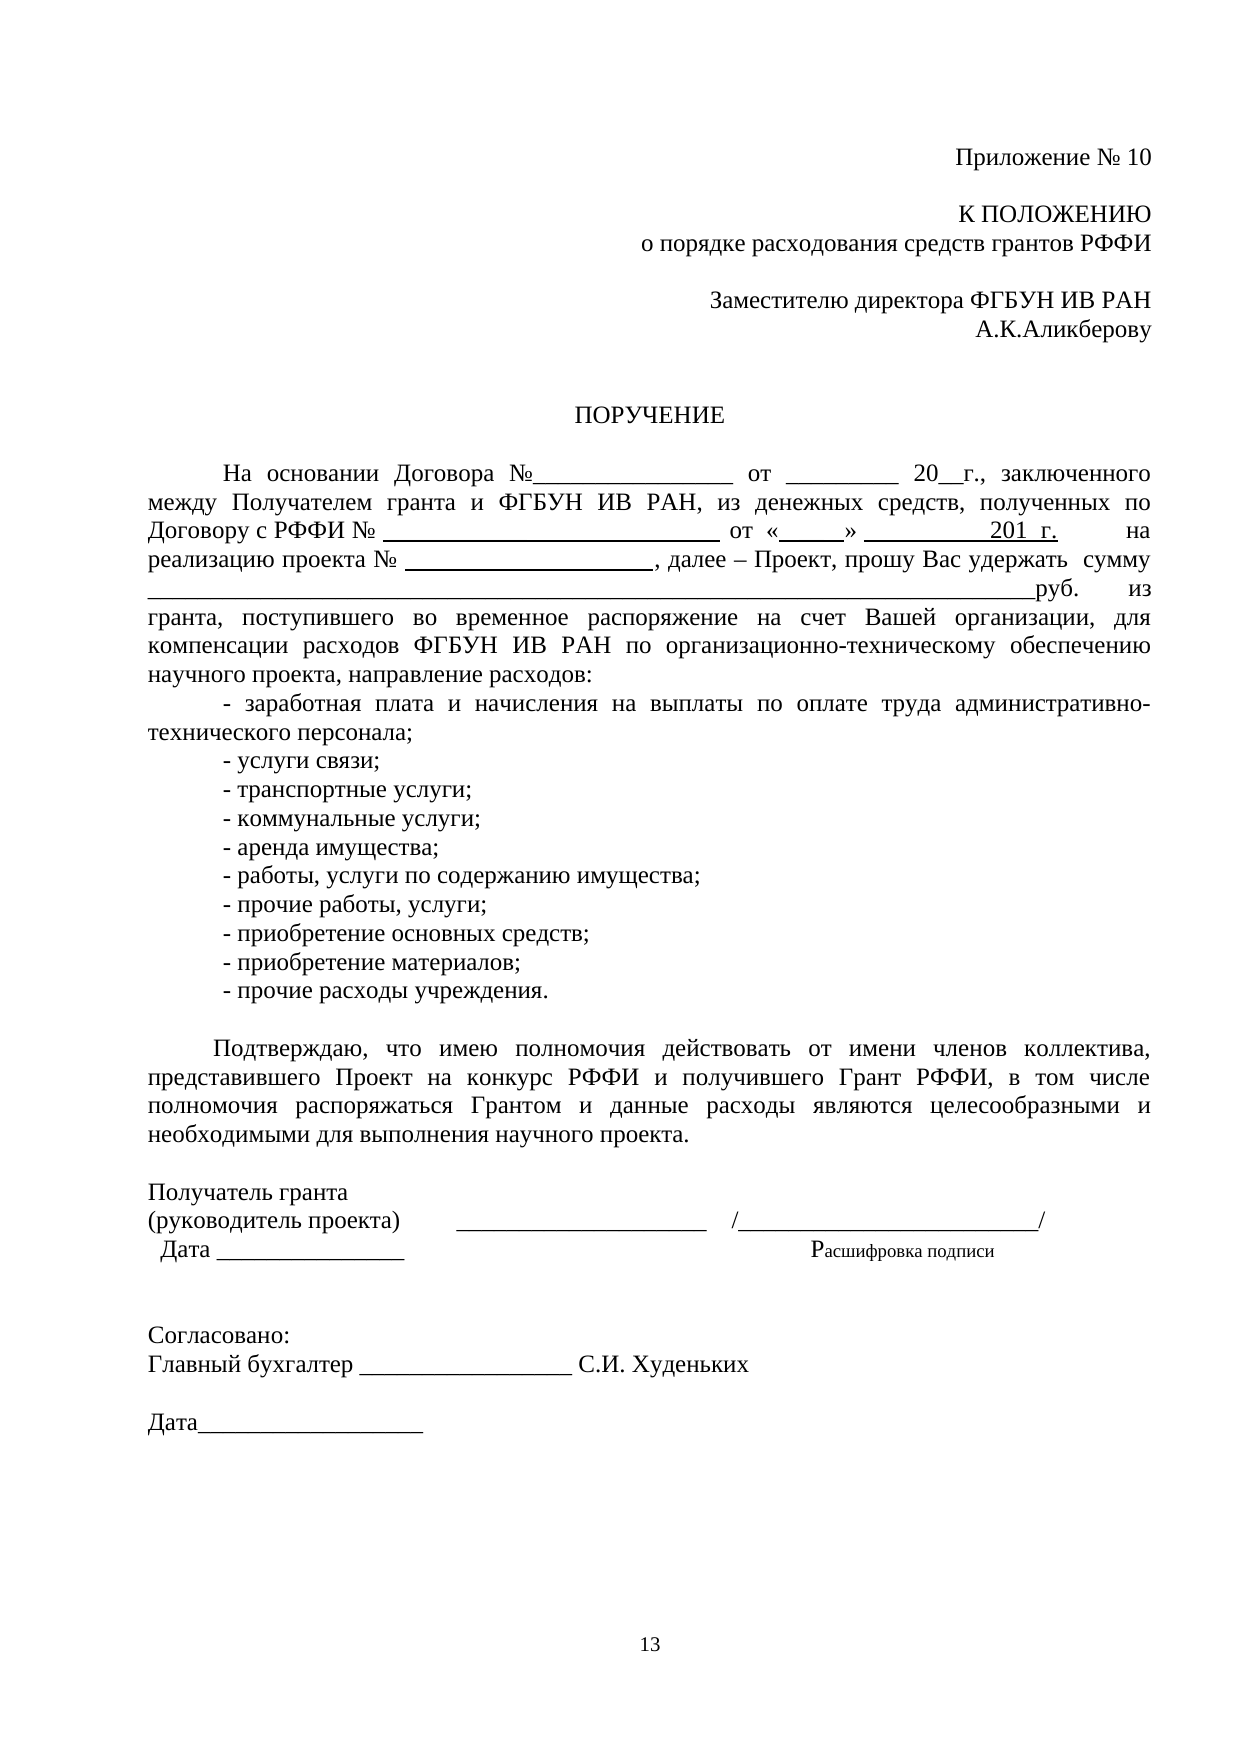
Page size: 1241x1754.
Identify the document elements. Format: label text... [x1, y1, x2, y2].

text Подтверждаю, что имею полномочия действовать от имени членов коллектива, представившего Проект на конкурс РФФИ и получившего Грант РФФИ, в том числе полномочия распоряжаться Грантом и данные расходы являются целесообразными и необходимыми для выполнения научного проекта. [148, 1033, 1152, 1148]
text - работы, услуги по содержанию имущества; [148, 860, 1152, 889]
text - заработная плата и начисления на выплаты по оплате труда административно-технического персонала; [148, 688, 1152, 745]
text Дата__________________ [148, 1407, 1152, 1435]
text Главный бухгалтер _________________ С.И. Худеньких [148, 1349, 1152, 1378]
text - коммунальные услуги; [148, 803, 1152, 832]
text А.К.Аликберову [148, 314, 1152, 343]
text Согласовано: [148, 1320, 1152, 1349]
text - приобретение материалов; [148, 947, 1152, 975]
text - услуги связи; [148, 745, 1152, 774]
text Получатель гранта [148, 1177, 1152, 1205]
text На основании Договора №________________ от _________ 20__г., заключенного между Получателем гранта и ФГБУН ИВ РАН, из денежных средств, полученных по Договору с РФФИ № ___________ от « __ » 201 г. на реализацию проекта № , далее – Проект, прошу Вас удержать сумму _______________________________________________________________________руб. из гранта, поступившего во временное распоряжение на счет Вашей организации, для компенсации расходов ФГБУН ИВ РАН по организационно-техническому обеспечению научного проекта, направление расходов: [148, 458, 1152, 688]
text - аренда имущества; [148, 832, 1152, 860]
text о порядке расходования средств грантов РФФИ [148, 228, 1152, 257]
text Заместителю директора ФГБУН ИВ РАН [148, 285, 1152, 314]
text - транспортные услуги; [148, 774, 1152, 803]
text - прочие расходы учреждения. [148, 975, 1152, 1004]
text - прочие работы, услуги; [148, 889, 1152, 918]
text - приобретение основных средств; [148, 918, 1152, 947]
text (руководитель проекта) ____________________ /________________________/ [148, 1205, 1152, 1234]
text К ПОЛОЖЕНИЮ [148, 199, 1152, 228]
text Дата _______________ Расшифровка подписи [148, 1234, 1152, 1263]
text ПОРУЧЕНИЕ [148, 400, 1152, 429]
text Приложение № 10 [148, 142, 1152, 170]
